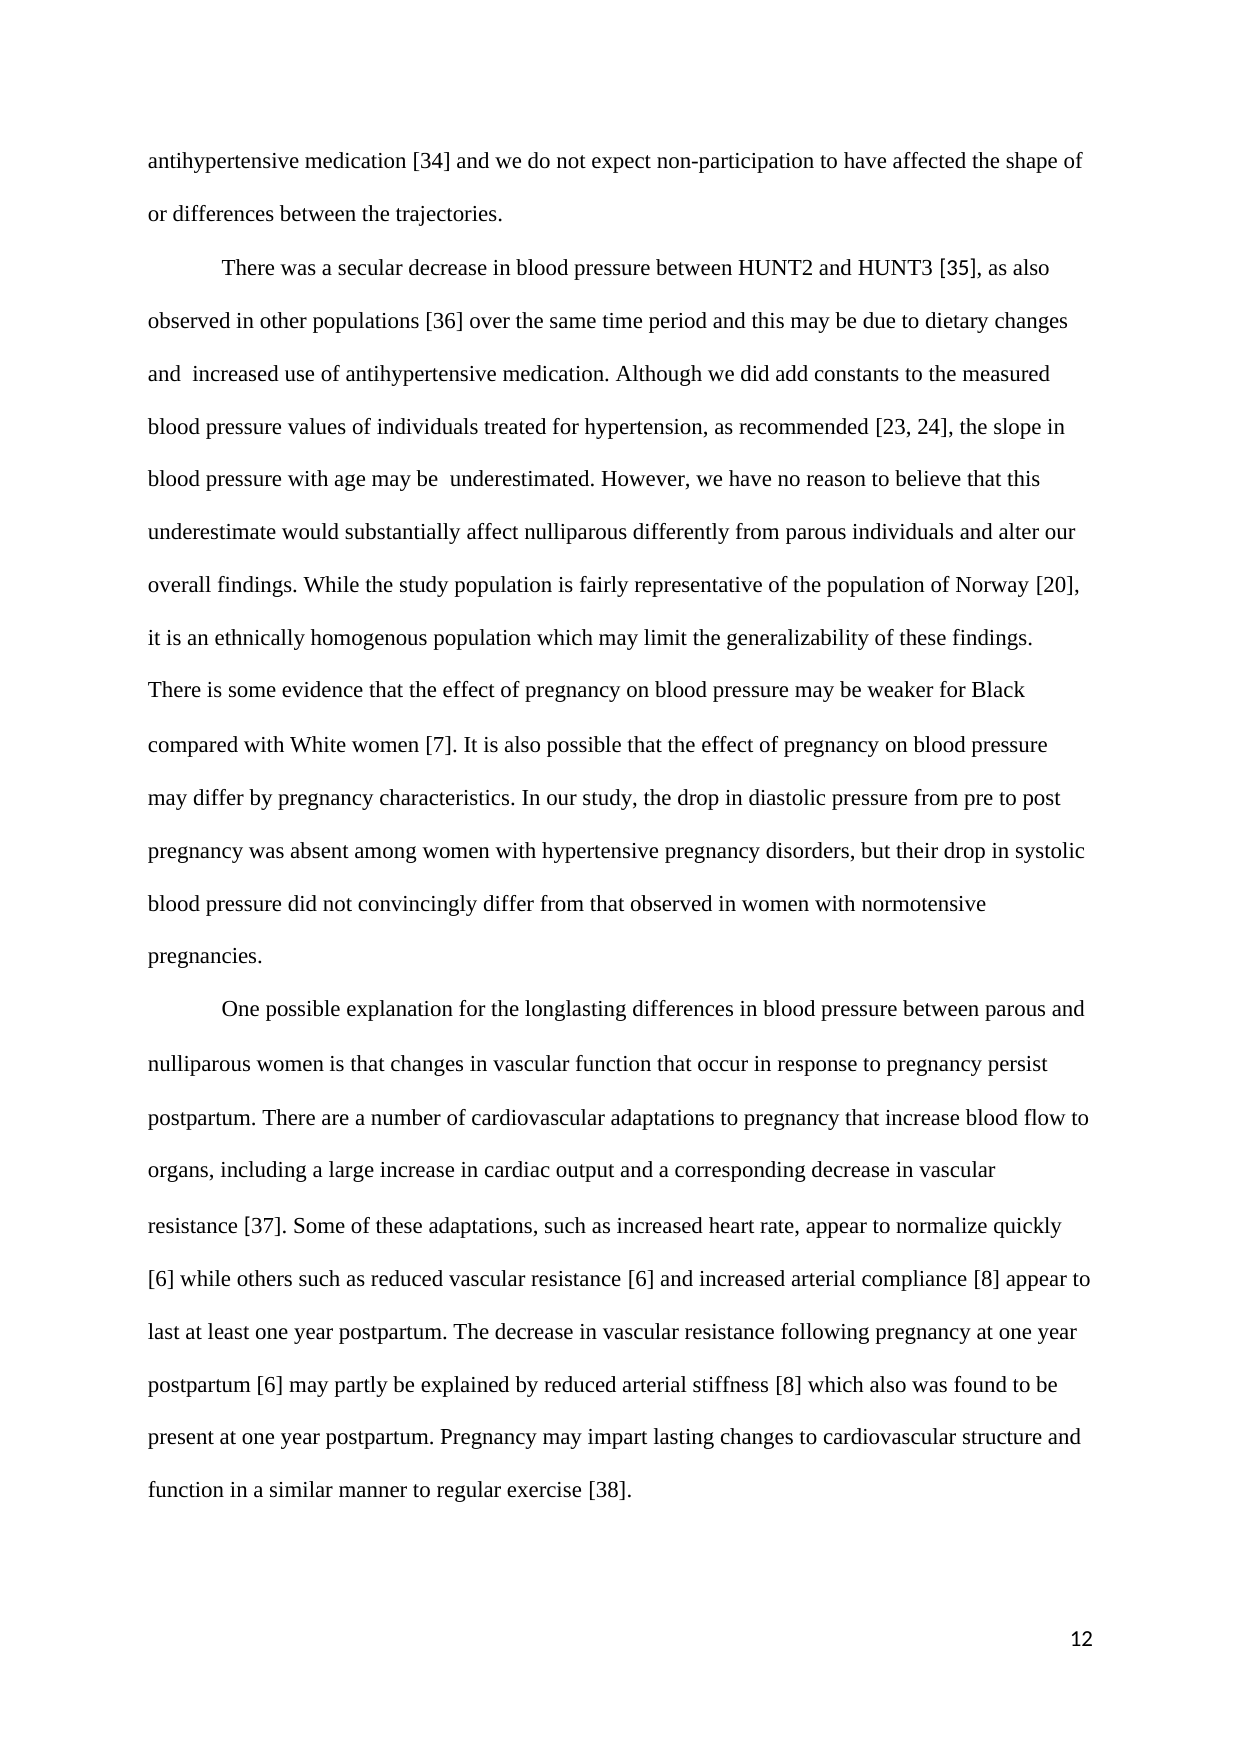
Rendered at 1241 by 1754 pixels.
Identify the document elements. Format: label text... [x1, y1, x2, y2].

text There was a secular decrease in blood pressure between HUNT2 and HUNT3 [35], as also observed in other populations [36] over the same time period and this may be due to dietary changes and increased use of antihypertensive medication. Although we did add constants to the measured blood pressure values of individuals treated for hypertension, as recommended [23, 24], the slope in blood pressure with age may be underestimated. However, we have no reason to believe that this underestimate would substantially affect nulliparous differently from parous individuals and alter our overall findings. While the study population is fairly representative of the population of Norway [20], it is an ethnically homogenous population which may limit the generalizability of these findings. There is some evidence that the effect of pregnancy on blood pressure may be weaker for Black compared with White women [7]. It is also possible that the effect of pregnancy on blood pressure may differ by pregnancy characteristics. In our study, the drop in diastolic pressure from pre to post pregnancy was absent among women with hypertensive pregnancy disorders, but their drop in systolic blood pressure did not convincingly differ from that observed in women with normotensive pregnancies. [148, 253, 1093, 969]
text One possible explanation for the longlasting differences in blood pressure between parous and nulliparous women is that changes in vascular function that occur in response to pregnancy persist postpartum. There are a number of cardiovascular adaptations to pregnancy that increase blood flow to organs, including a large increase in cardiac output and a corresponding decrease in vascular resistance [37]. Some of these adaptations, such as increased heart rate, appear to normalize quickly [6] while others such as reduced vascular resistance [6] and increased arterial compliance [8] appear to last at least one year postpartum. The decrease in vascular resistance following pregnancy at one year postpartum [6] may partly be explained by reduced arterial stiffness [8] which also was found to be present at one year postpartum. Pregnancy may impart lasting changes to cardiovascular structure and function in a similar manner to regular exercise [38]. [148, 995, 1093, 1502]
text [148, 148, 1093, 227]
